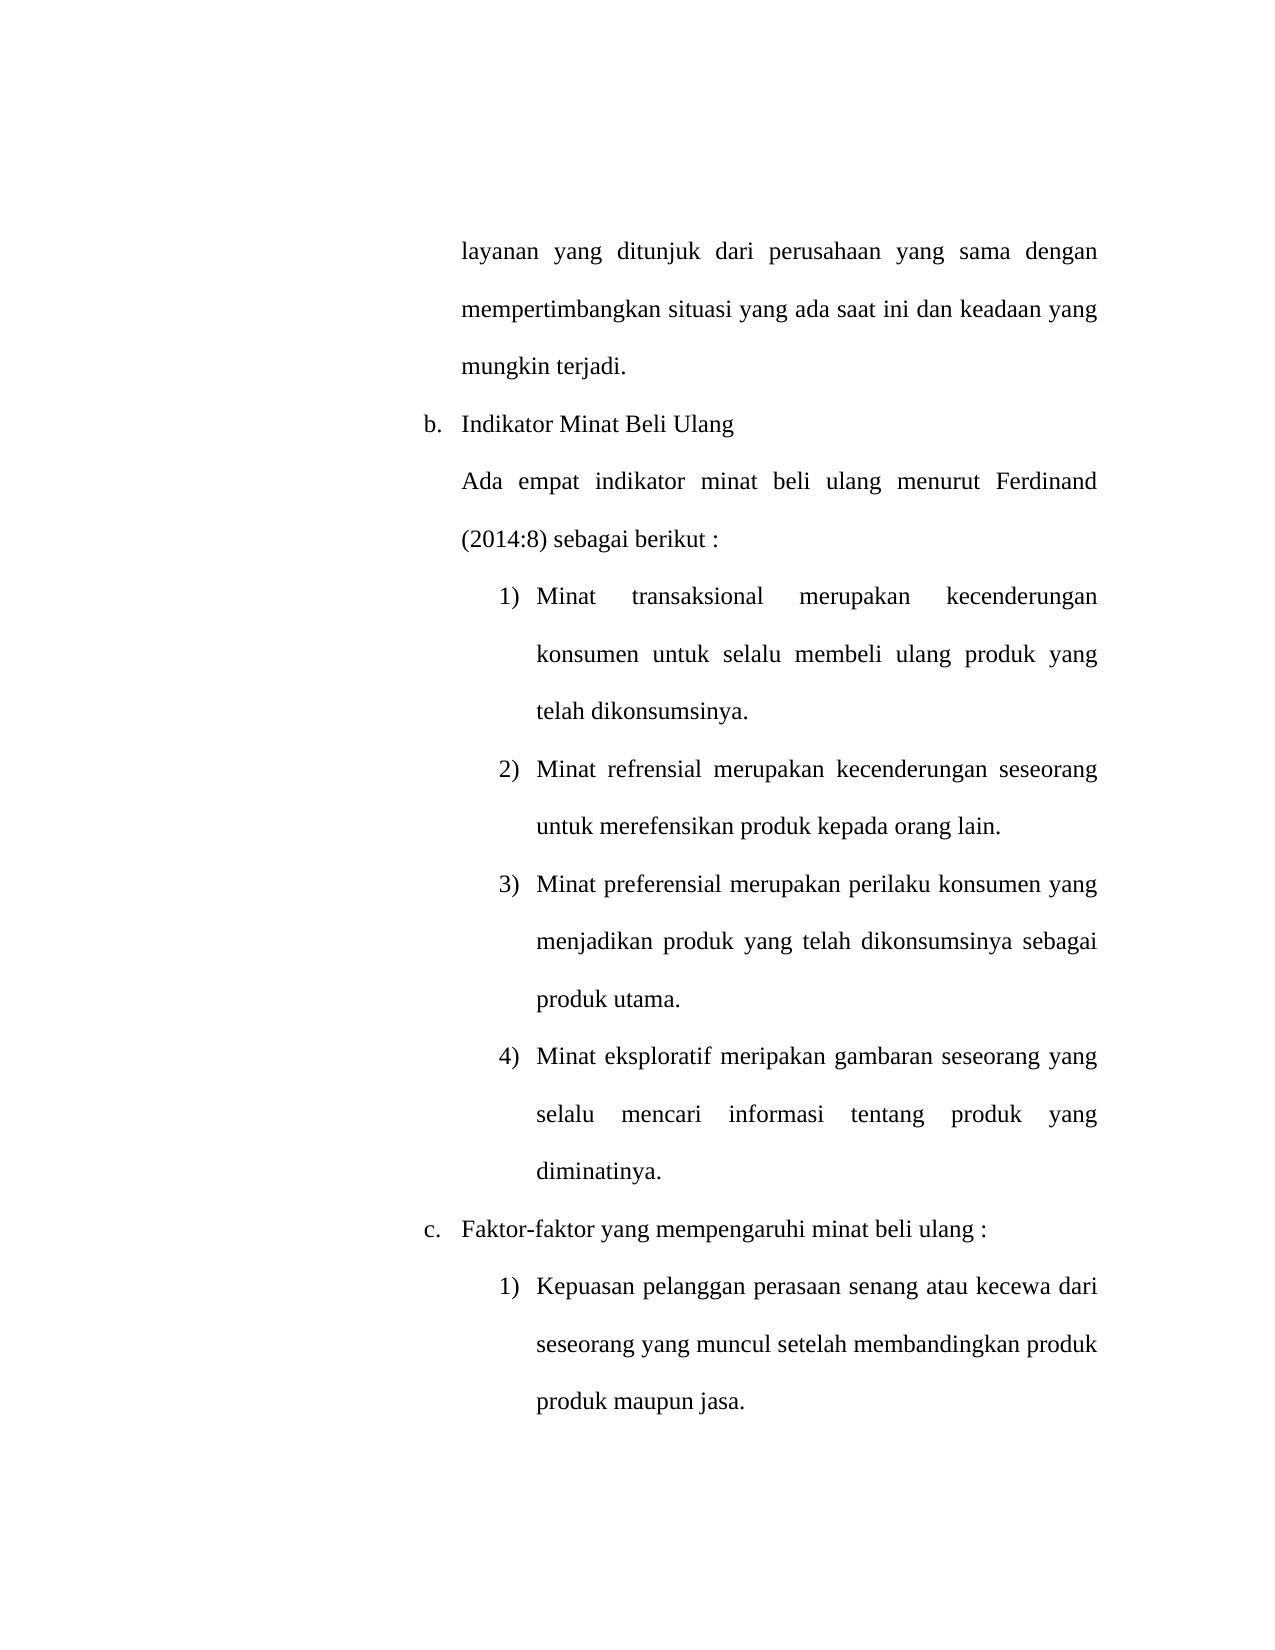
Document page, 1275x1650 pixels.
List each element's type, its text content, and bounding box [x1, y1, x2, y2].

list Indikator Minat Beli Ulang [424, 409, 1098, 437]
list Minat eksploratif meripakan gambaran seseorang yang selalu mencari informasi tentang produk yang diminatinya. [499, 1041, 1098, 1185]
list Faktor-faktor yang mempengaruhi minat beli ulang : [424, 1214, 1098, 1242]
list Ada empat indikator minat beli ulang menurut Ferdinand (2014:8) sebagai berikut : [461, 466, 1098, 552]
list Minat refrensial merupakan kecenderungan seseorang untuk merefensikan produk kepada orang lain. [499, 754, 1098, 840]
list Minat transaksional merupakan kecenderungan konsumen untuk selalu membeli ulang produk yang telah dikonsumsinya. [499, 581, 1098, 725]
list Minat preferensial merupakan perilaku konsumen yang menjadikan produk yang telah dikonsumsinya sebagai produk utama. [499, 869, 1098, 1012]
list Kepuasan pelanggan perasaan senang atau kecewa dari seseorang yang muncul setelah membandingkan produk produk maupun jasa. [499, 1271, 1098, 1415]
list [461, 236, 1098, 380]
